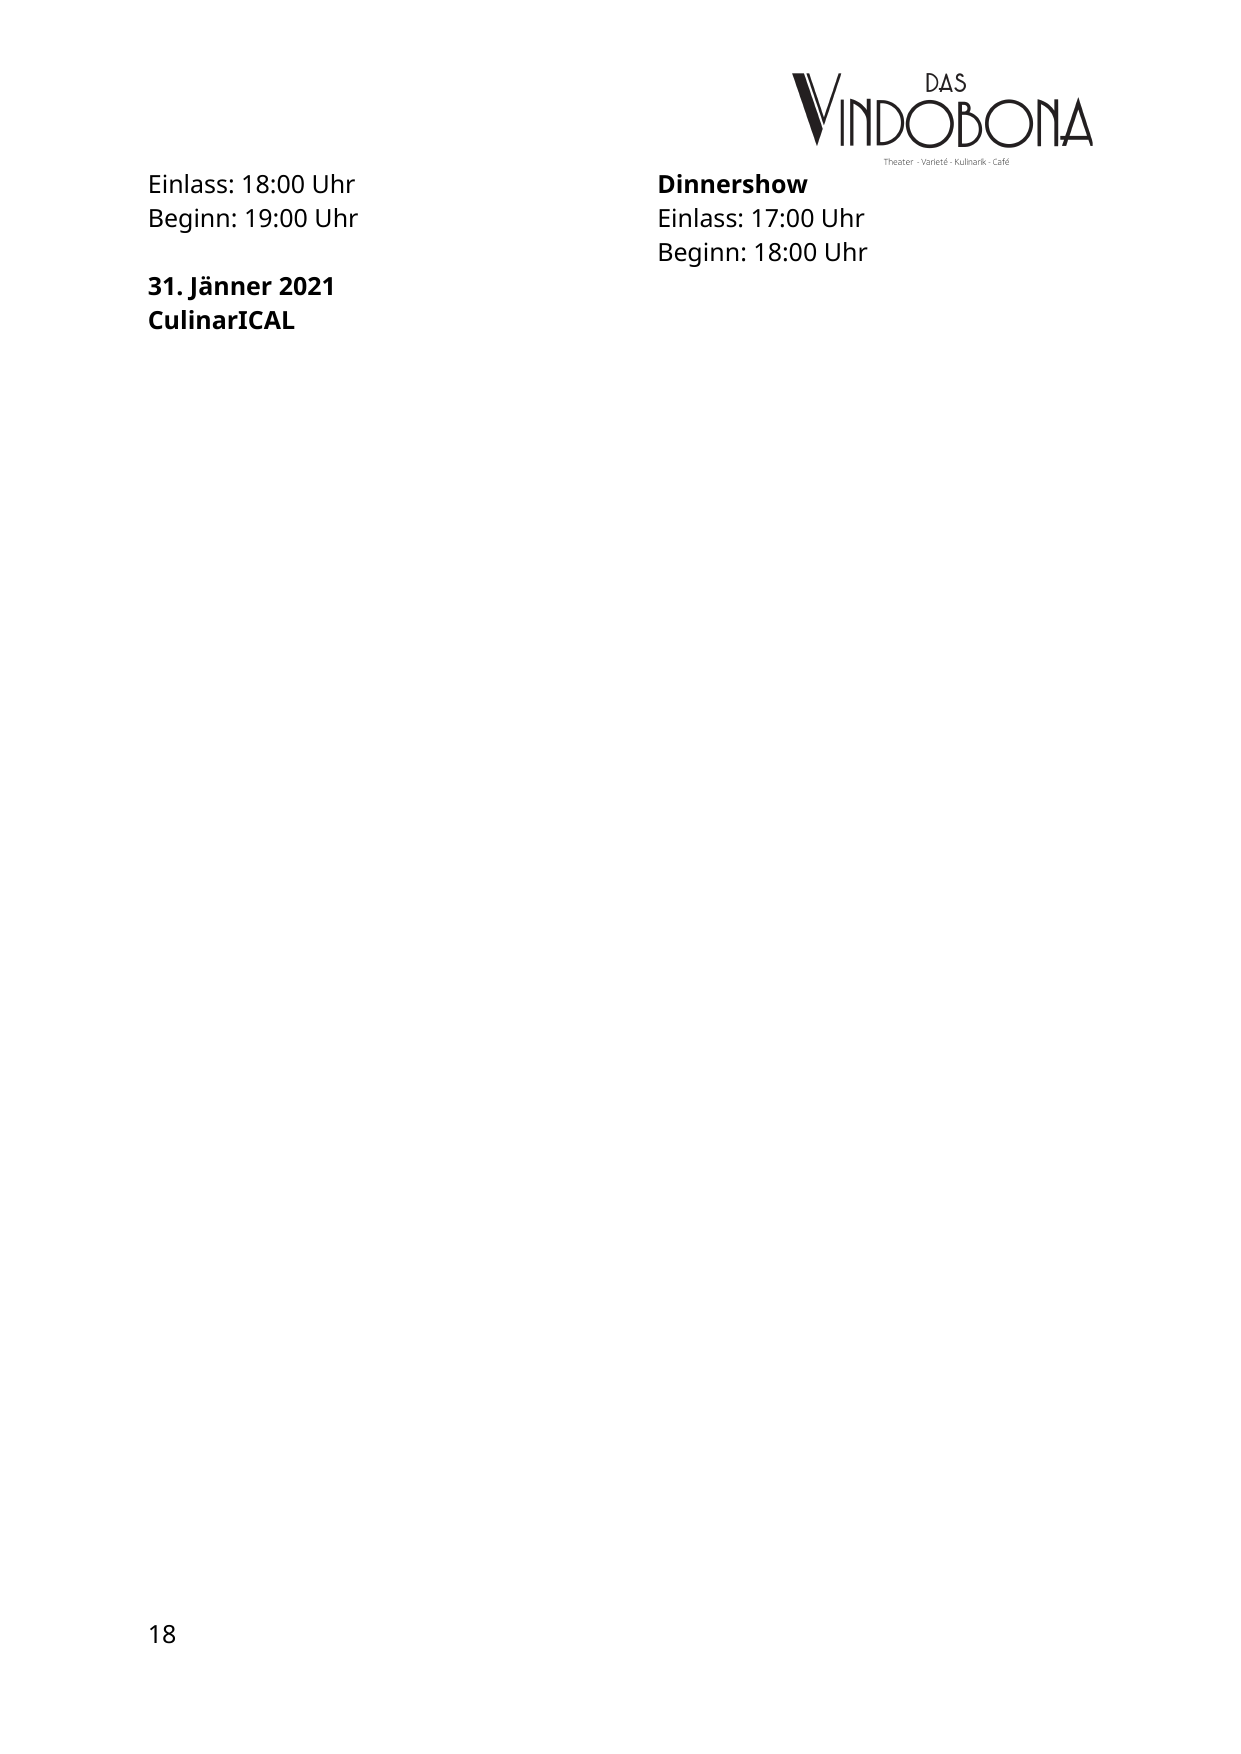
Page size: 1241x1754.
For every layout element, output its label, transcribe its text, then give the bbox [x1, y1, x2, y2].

text Beginn: 19:00 Uhr [148, 200, 583, 234]
text Beginn: 18:00 Uhr [657, 234, 1093, 268]
text Einlass: 18:00 Uhr [148, 166, 583, 200]
text Einlass: 17:00 Uhr [657, 200, 1093, 234]
text Dinnershow [657, 166, 1093, 200]
text 31. Jänner 2021 [148, 268, 583, 302]
text CulinarICAL [148, 302, 583, 337]
